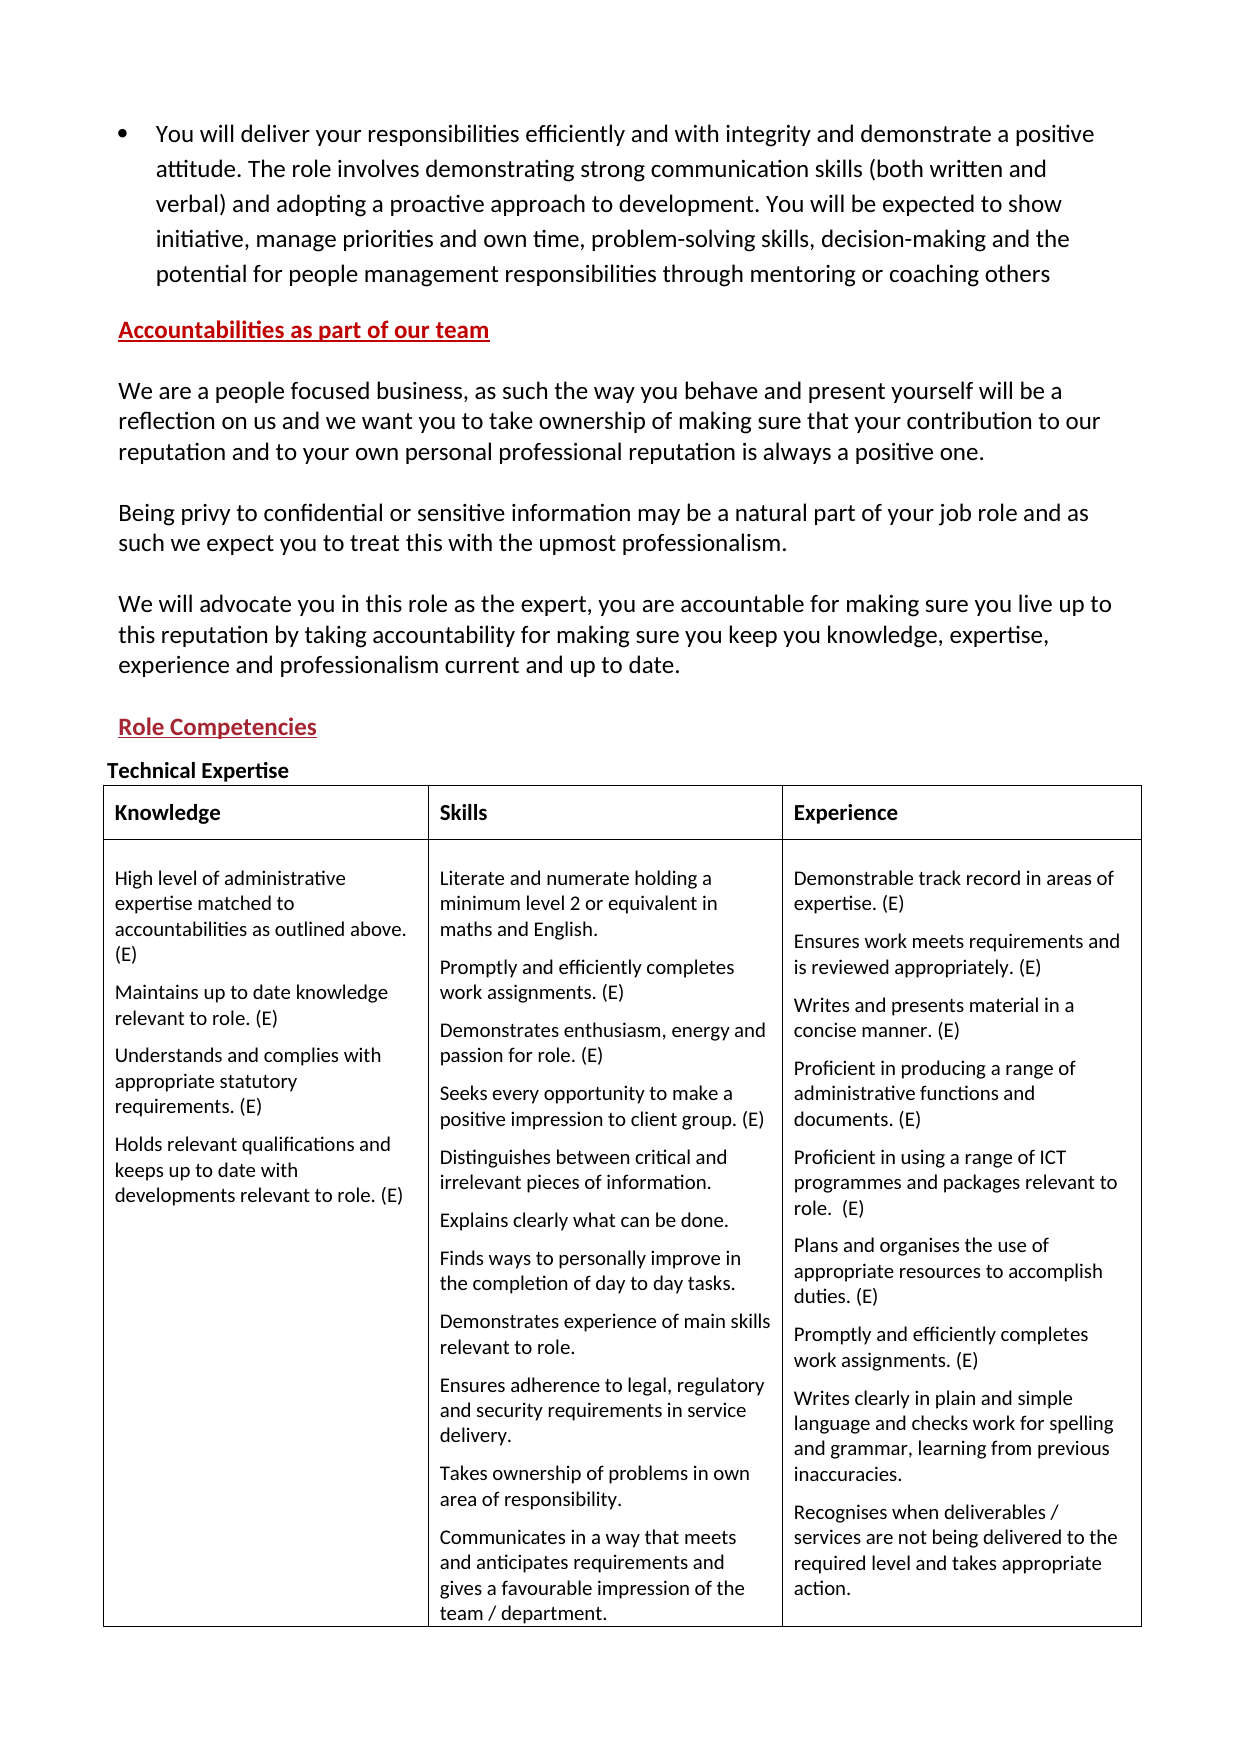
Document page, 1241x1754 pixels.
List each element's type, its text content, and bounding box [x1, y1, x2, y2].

text We are a people focused business, as such the way you behave and present yourself will be a reflection on us and we want you to take ownership of making sure that your contribution to our reputation and to your own personal professional reputation is always a positive one. [118, 375, 1122, 467]
table_header Technical Expertise [103, 757, 1142, 784]
table_cell Knowledge [104, 786, 428, 839]
text Accountabilities as part of our team [118, 314, 1122, 344]
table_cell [429, 840, 782, 1626]
text We will advocate you in this role as the expert, you are accountable for making sure you live up to this reputation by taking accountability for making sure you keep you knowledge, expertise, experience and professionalism current and up to date. [118, 589, 1122, 680]
text Being privy to confidential or sensitive information may be a natural part of your job role and as such we expect you to treat this with the upmost professionalism. [118, 497, 1122, 558]
table_cell Experience [783, 786, 1141, 839]
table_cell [104, 840, 428, 1626]
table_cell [783, 840, 1141, 1626]
list You will deliver your responsibilities efficiently and with integrity and demonstrate a positive attitude. The role involves demonstrating strong communication skills (both written and verbal) and adopting a proactive approach to development. You will be expected to show initiative, manage priorities and own time, problem-solving skills, decision-making and the potential for people management responsibilities through mentoring or coaching others [118, 118, 1122, 289]
text Role Competencies [118, 711, 1122, 741]
table_cell Skills [429, 786, 782, 839]
